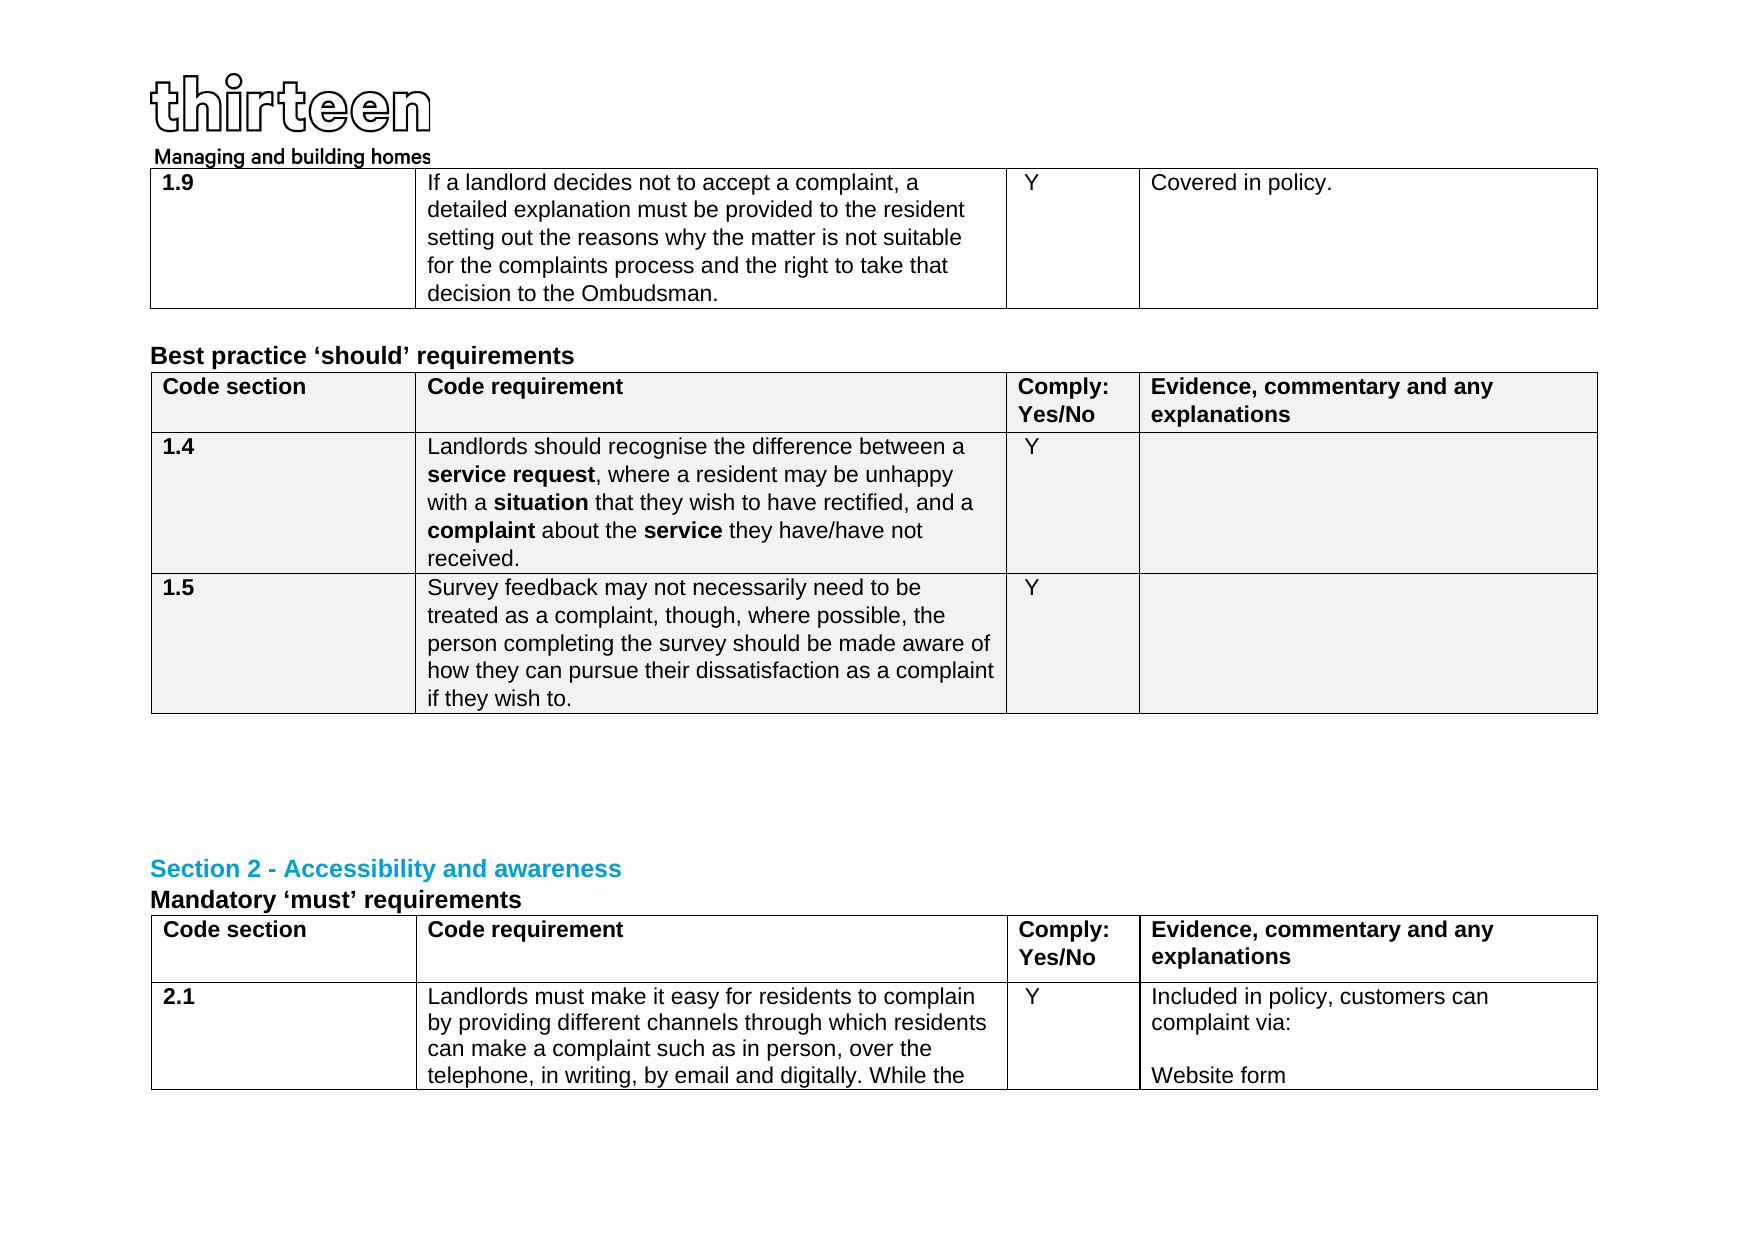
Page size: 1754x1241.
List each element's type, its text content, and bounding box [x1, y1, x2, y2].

table_cell Covered in policy. [1140, 169, 1597, 308]
table_cell 1.5 [152, 574, 415, 713]
table_header Code requirement [416, 373, 1006, 432]
table_header Evidence, commentary and any explanations [1140, 373, 1597, 432]
table_header Code section [152, 916, 416, 982]
picture [150, 73, 431, 168]
table_cell Landlords should recognise the difference between a service request, where a resident may be unhappy with a situation that they wish to have rectified, and a complaint about the service they have/have not received. [416, 433, 1006, 573]
table_cell 1.4 [152, 433, 415, 573]
table_header Code requirement [417, 916, 1007, 982]
table_cell Included in policy, customers can complaint via: Website form Leaflet Letter Email Over phone Touchpoint stores Social Media [1141, 983, 1597, 1089]
table_header Evidence, commentary and any explanations [1141, 916, 1597, 982]
subtitle Best practice ‘should’ requirements [150, 341, 1604, 370]
table_header Comply: Yes/No [1008, 916, 1139, 982]
table_header Code section [152, 373, 415, 432]
subtitle Mandatory ‘must’ requirements [150, 885, 1604, 913]
table_cell [1140, 433, 1597, 573]
table_cell Y [1007, 433, 1139, 573]
table_cell Y [1007, 574, 1139, 713]
table_cell If a landlord decides not to accept a complaint, a detailed explanation must be provided to the resident setting out the reasons why the matter is not suitable for the complaints process and the right to take that decision to the Ombudsman. [416, 169, 1006, 308]
table_cell Y [1007, 169, 1139, 308]
table_cell Survey feedback may not necessarily need to be treated as a complaint, though, where possible, the person completing the survey should be made aware of how they can pursue their dissatisfaction as a complaint if they wish to. [416, 574, 1006, 713]
table_cell Y [1008, 983, 1139, 1089]
table_cell 1.9 [151, 169, 415, 308]
table_cell [1140, 574, 1597, 713]
subtitle Section 2 - Accessibility and awareness [150, 854, 1604, 883]
table_header Comply: Yes/No [1007, 373, 1139, 432]
table_cell 2.1 [152, 983, 416, 1089]
